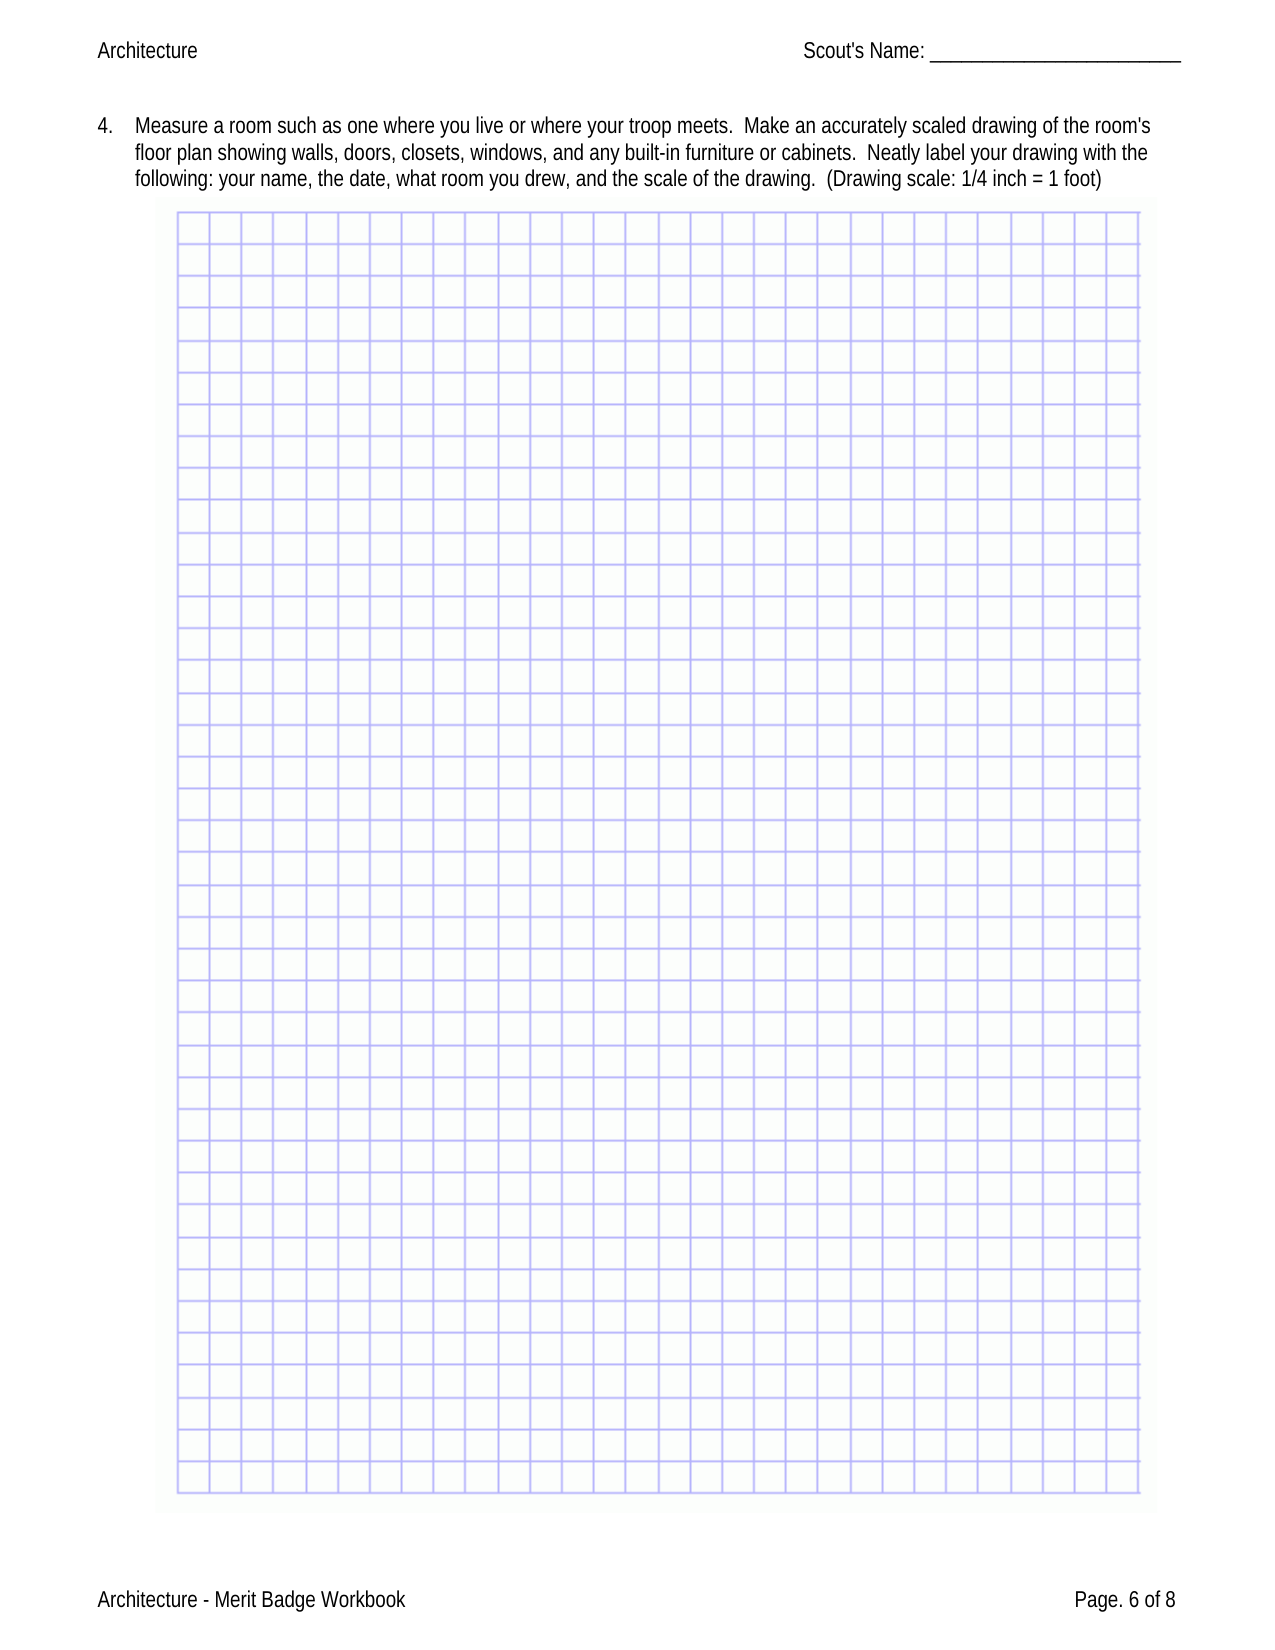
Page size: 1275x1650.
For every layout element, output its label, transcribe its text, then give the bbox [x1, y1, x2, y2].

picture [155, 197, 1158, 1513]
text 4. Measure a room such as one where you live or where your troop meets. Make an accurately scaled drawing of the room's floor plan showing walls, doors, closets, windows, and any built-in furniture or cabinets. Neatly label your drawing with the following: your name, the date, what room you drew, and the scale of the drawing. (Drawing scale: 1/4 inch = 1 foot) [97, 112, 1177, 192]
